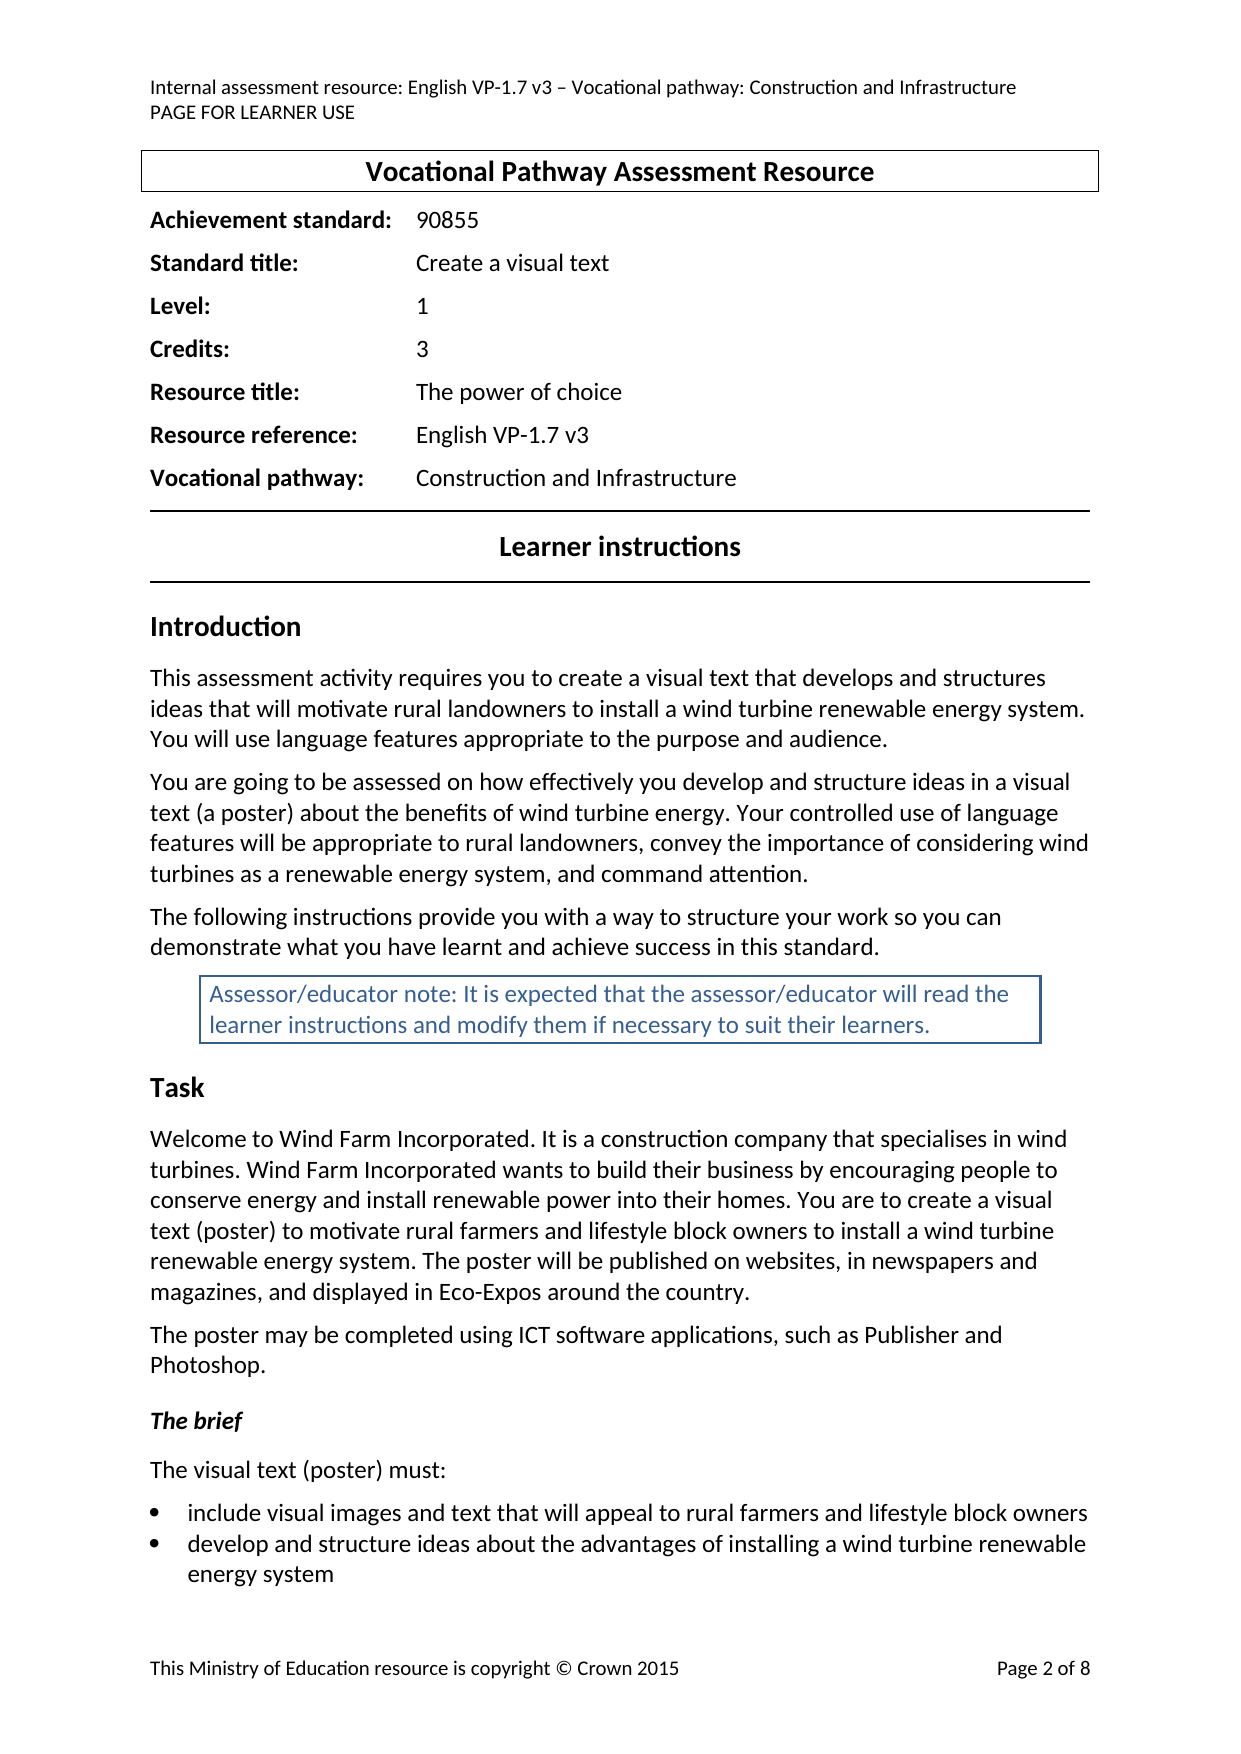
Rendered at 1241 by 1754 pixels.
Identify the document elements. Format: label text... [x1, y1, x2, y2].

text Resource title: The power of choice [150, 377, 1090, 407]
text The poster may be completed using ICT software applications, such as Publisher and Photoshop. [150, 1319, 1090, 1380]
text Assessor/educator note: It is expected that the assessor/educator will read the learner instructions and modify them if necessary to suit their learners. [201, 977, 1039, 1042]
text Learner instructions [150, 512, 1090, 581]
text Vocational pathway: Construction and Infrastructure [150, 463, 1090, 493]
text Achievement standard: 90855 [150, 204, 1090, 235]
text The following instructions provide you with a way to structure your work so you can demonstrate what you have learnt and achieve success in this standard. [150, 901, 1090, 962]
text You are going to be assessed on how effectively you develop and structure ideas in a visual text (a poster) about the benefits of wind turbine energy. Your controlled use of language features will be appropriate to rural landowners, convey the importance of considering wind turbines as a renewable energy system, and command attention. [150, 766, 1090, 888]
subtitle Vocational Pathway Assessment Resource [142, 151, 1098, 191]
subtitle The brief [150, 1405, 1090, 1435]
text Standard title: Create a visual text [150, 247, 1090, 278]
text Level: 1 [150, 291, 1090, 321]
text This assessment activity requires you to create a visual text that develops and structures ideas that will motivate rural landowners to install a wind turbine renewable energy system. You will use language features appropriate to the purpose and audience. [150, 662, 1090, 754]
text include visual images and text that will appeal to rural farmers and lifestyle block owners [150, 1497, 1090, 1528]
text develop and structure ideas about the advantages of installing a wind turbine renewable energy system [150, 1528, 1090, 1589]
subtitle Task [150, 1069, 1090, 1104]
text Credits: 3 [150, 333, 1090, 364]
subtitle Introduction [150, 608, 1090, 643]
text Resource reference: English VP-1.7 v3 [150, 419, 1090, 450]
text Welcome to Wind Farm Incorporated. It is a construction company that specialises in wind turbines. Wind Farm Incorporated wants to build their business by encouraging people to conserve energy and install renewable power into their homes. You are to create a visual text (poster) to motivate rural farmers and lifestyle block owners to install a wind turbine renewable energy system. The poster will be published on websites, in newspapers and magazines, and displayed in Eco-Expos around the country. [150, 1123, 1090, 1306]
text The visual text (poster) must: [150, 1454, 1090, 1485]
